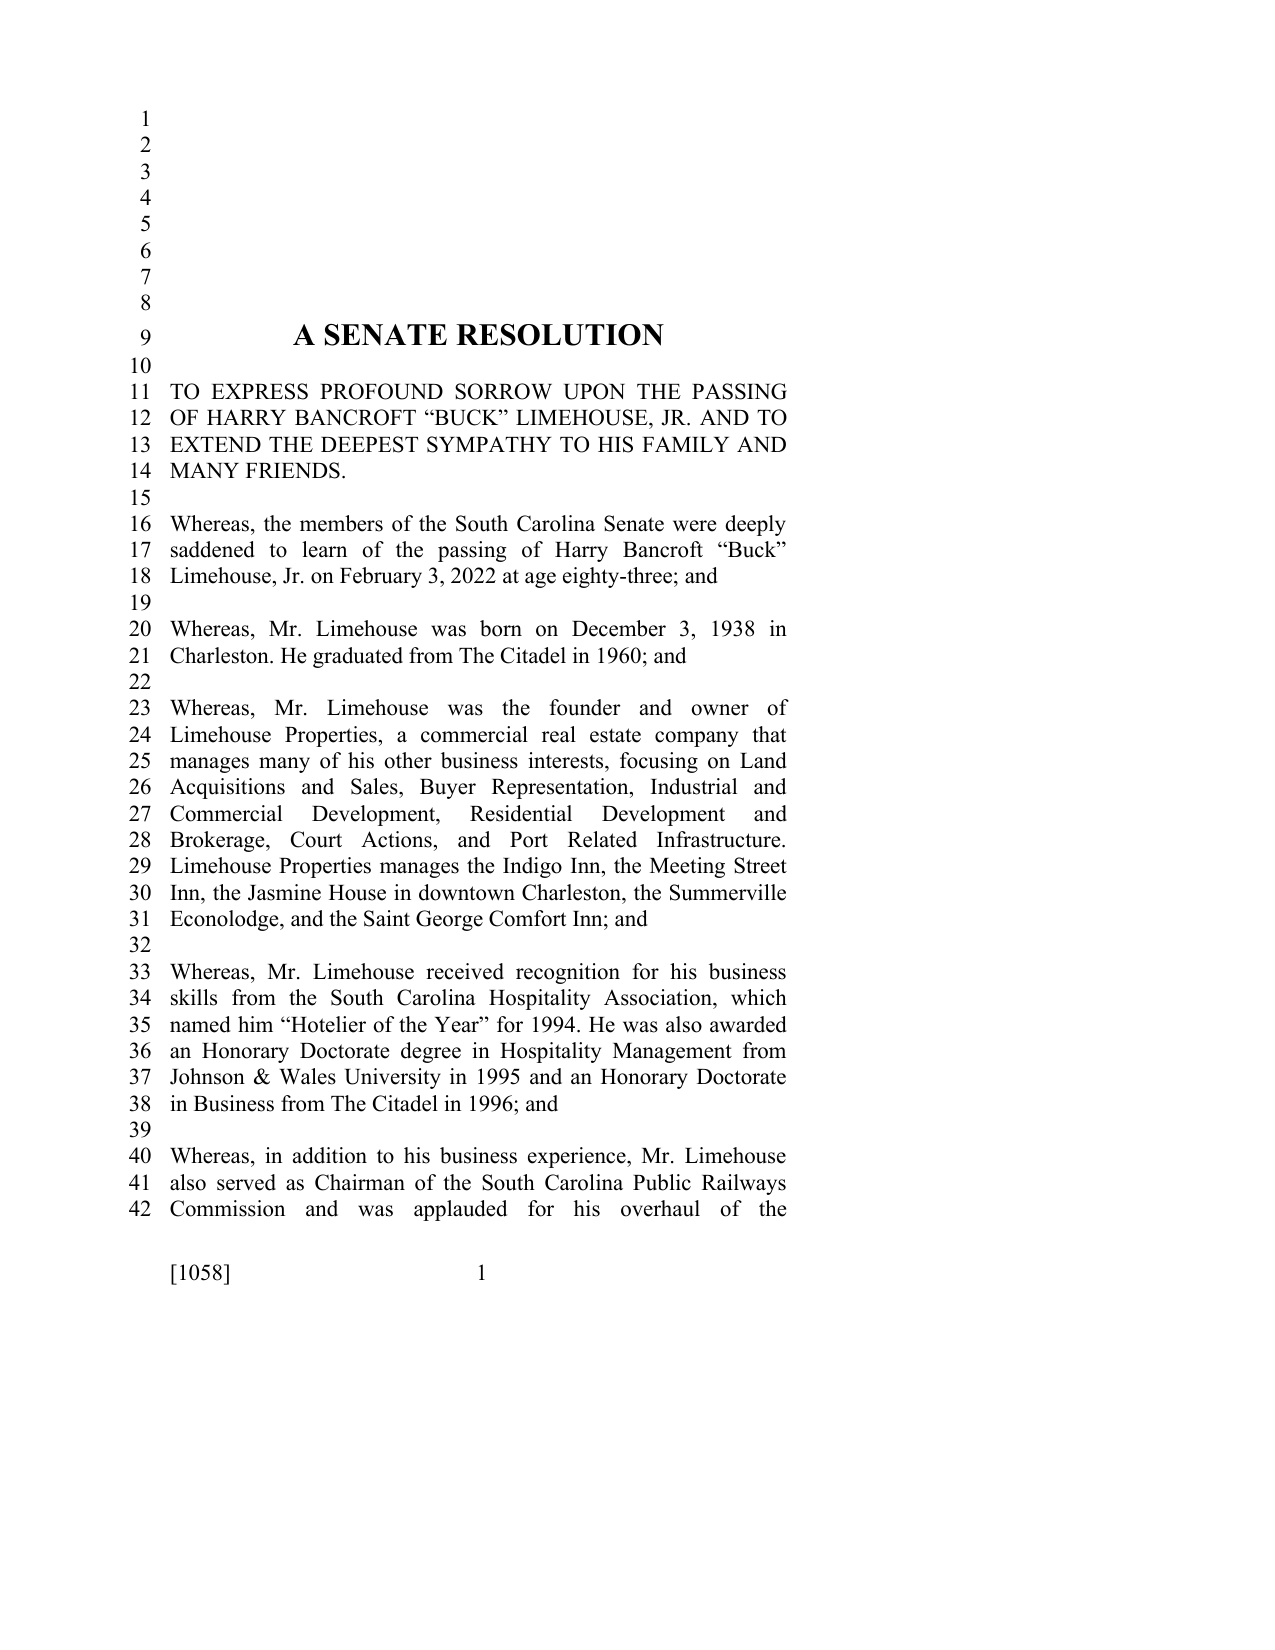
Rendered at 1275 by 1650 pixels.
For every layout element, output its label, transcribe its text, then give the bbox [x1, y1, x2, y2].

text Whereas, Mr. Limehouse was born on December 3, 1938 in Charleston. He graduated from The Citadel in 1960; and [169, 615, 787, 668]
text TO EXPRESS PROFOUND SORROW UPON THE PASSING OF HARRY BANCROFT “BUCK” LIMEHOUSE, JR. AND TO EXTEND THE DEEPEST SYMPATHY TO HIS FAMILY AND MANY FRIENDS. [169, 378, 787, 483]
text Whereas, the members of the South Carolina Senate were deeply saddened to learn of the passing of Harry Bancroft “Buck” Limehouse, Jr. on February 3, 2022 at age eighty-three; and [169, 510, 787, 589]
text A SENATE RESOLUTION [169, 316, 787, 352]
text Whereas, Mr. Limehouse received recognition for his business skills from the South Carolina Hospitality Association, which named him “Hotelier of the Year” for 1994. He was also awarded an Honorary Doctorate degree in Hospitality Management from Johnson & Wales University in 1995 and an Honorary Doctorate in Business from The Citadel in 1996; and [169, 958, 787, 1116]
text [169, 1142, 787, 1221]
text Whereas, Mr. Limehouse was the founder and owner of Limehouse Properties, a commercial real estate company that manages many of his other business interests, focusing on Land Acquisitions and Sales, Buyer Representation, Industrial and Commercial Development, Residential Development and Brokerage, Court Actions, and Port Related Infrastructure. Limehouse Properties manages the Indigo Inn, the Meeting Street Inn, the Jasmine House in downtown Charleston, the Summerville Econolodge, and the Saint George Comfort Inn; and [169, 694, 787, 932]
